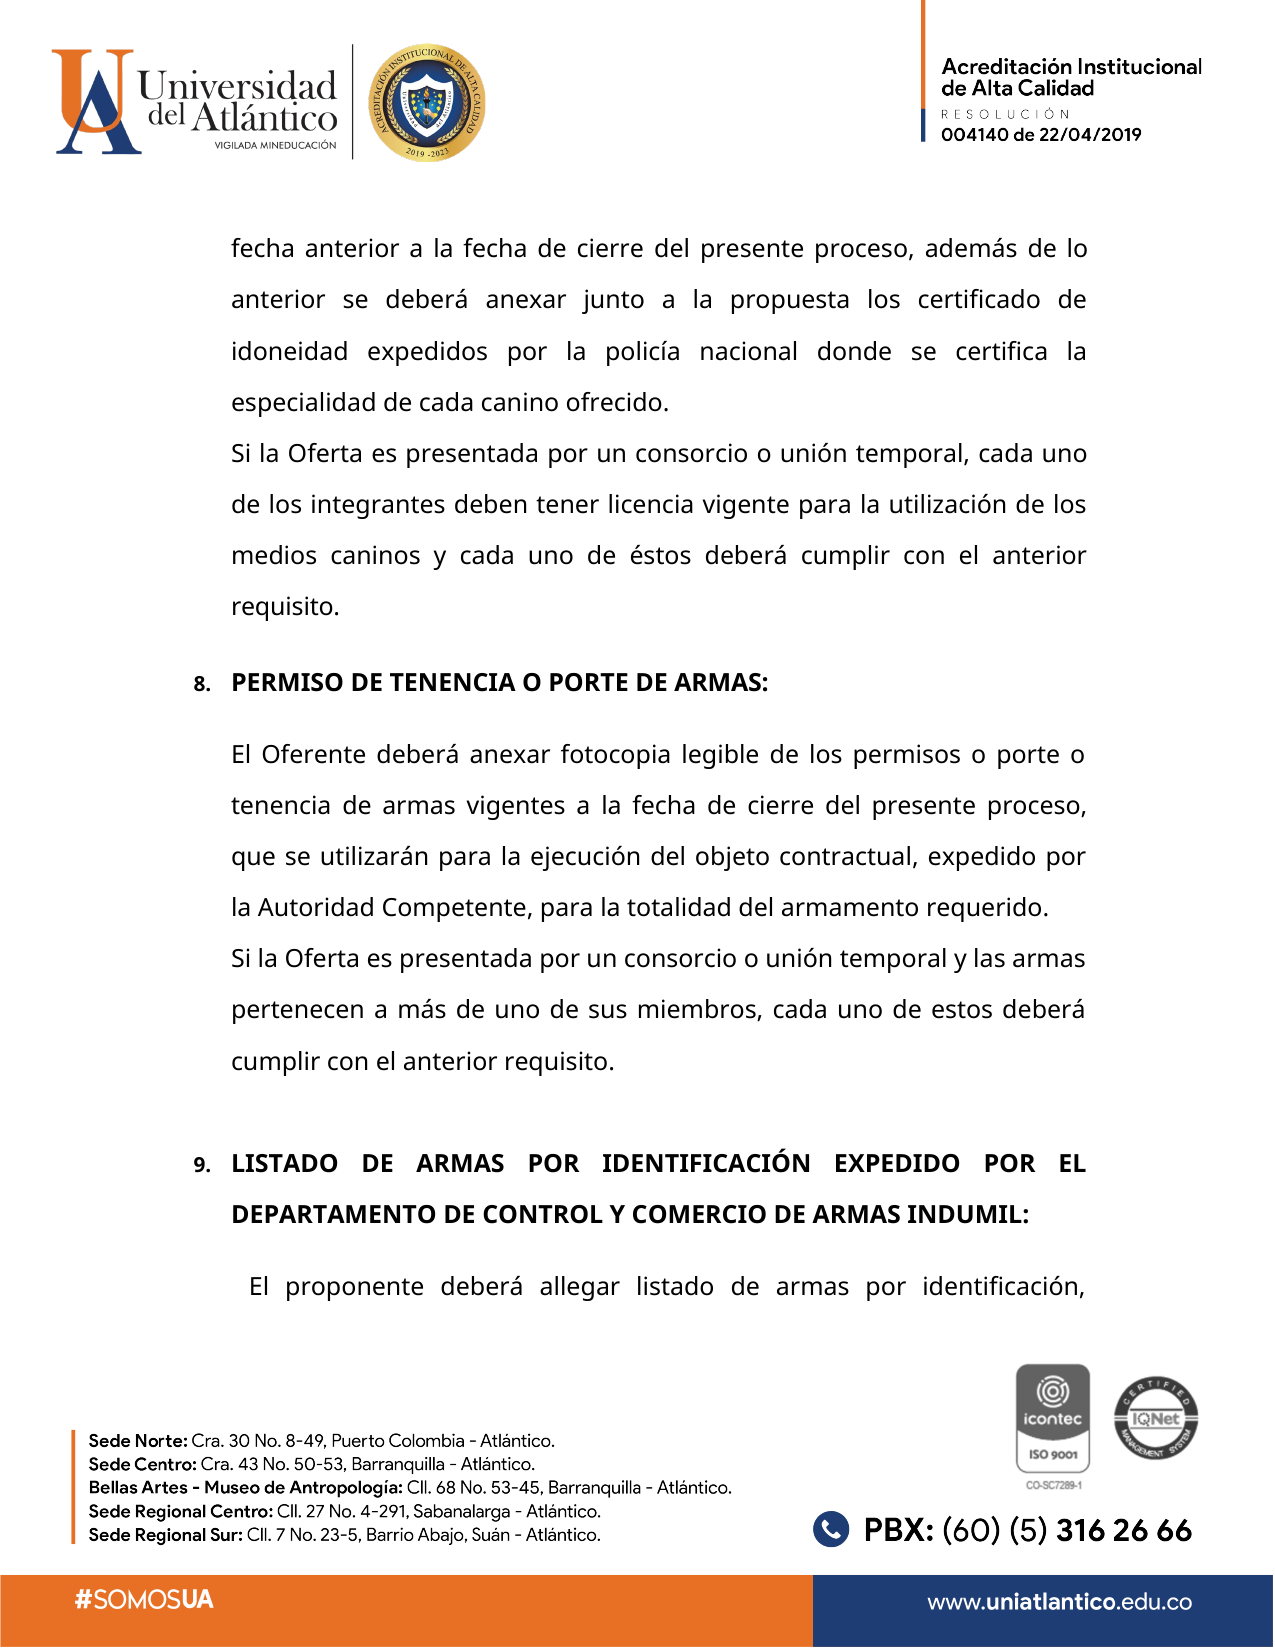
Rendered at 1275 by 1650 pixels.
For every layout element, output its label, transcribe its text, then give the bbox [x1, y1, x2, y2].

picture [51, 43, 486, 162]
picture [0, 1357, 1273, 1647]
text Si la Oferta es presentada por un consorcio o unión temporal y las armas pertenecen a más de uno de sus miembros, cada uno de estos deberá cumplir con el anterior requisito. [231, 941, 1087, 1077]
list PERMISO DE TENENCIA O PORTE DE ARMAS: [193, 665, 1098, 699]
picture [921, 0, 1202, 142]
text Si la Oferta es presentada por un consorcio o unión temporal, cada uno de los integrantes deben tener licencia vigente para la utilización de los medios caninos y cada uno de éstos deberá cumplir con el anterior requisito. [231, 436, 1088, 623]
text El Oferente deberá anexar fotocopia legible de los permisos o porte o tenencia de armas vigentes a la fecha de cierre del presente proceso, que se utilizarán para la ejecución del objeto contractual, expedido por la Autoridad Competente, para la totalidad del armamento requerido. [231, 737, 1087, 924]
list LISTADO DE ARMAS POR IDENTIFICACIÓN EXPEDIDO POR EL DEPARTAMENTO DE CONTROL Y COMERCIO DE ARMAS INDUMIL: [193, 1145, 1087, 1230]
